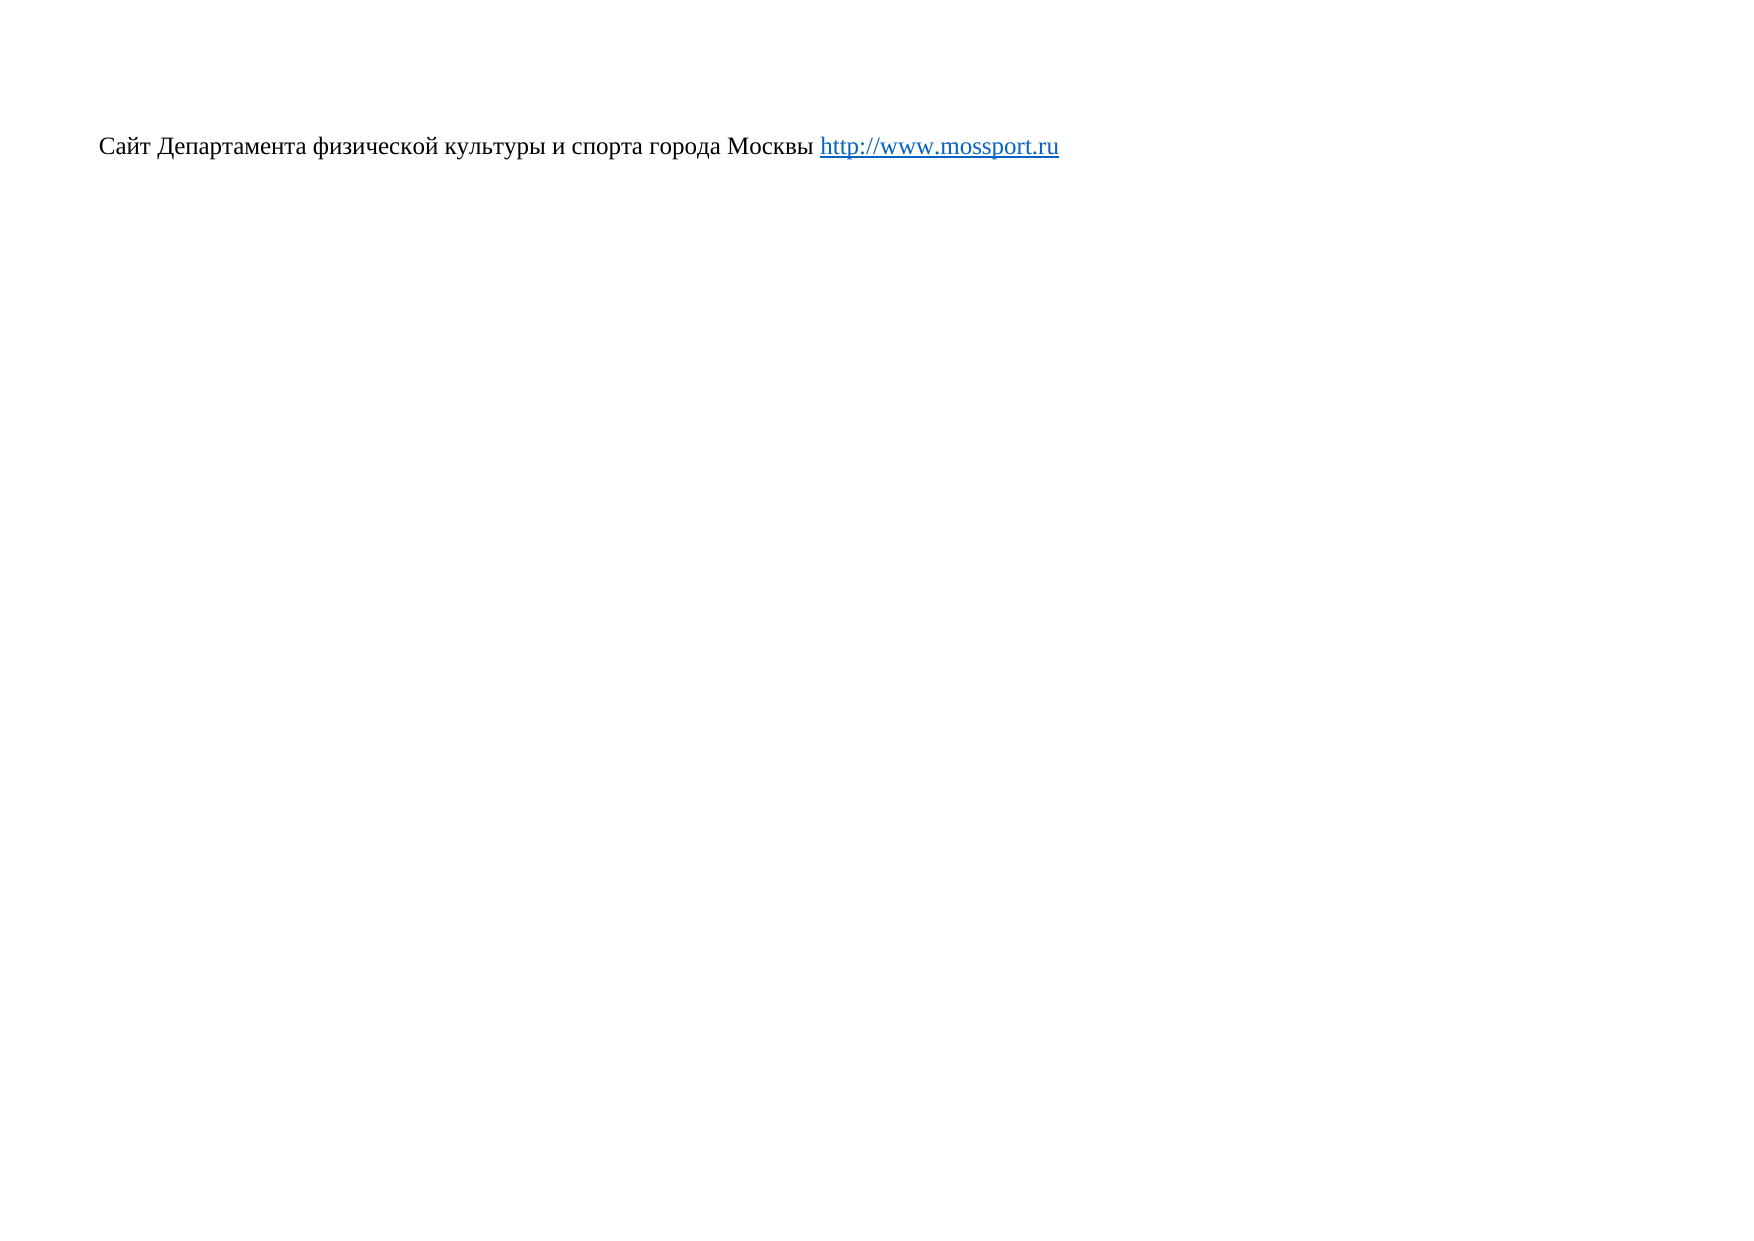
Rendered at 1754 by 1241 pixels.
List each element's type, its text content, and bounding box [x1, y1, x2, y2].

text Сайт Департамента физической культуры и спорта города Москвы http://www.mossport.ru [99, 131, 1609, 160]
